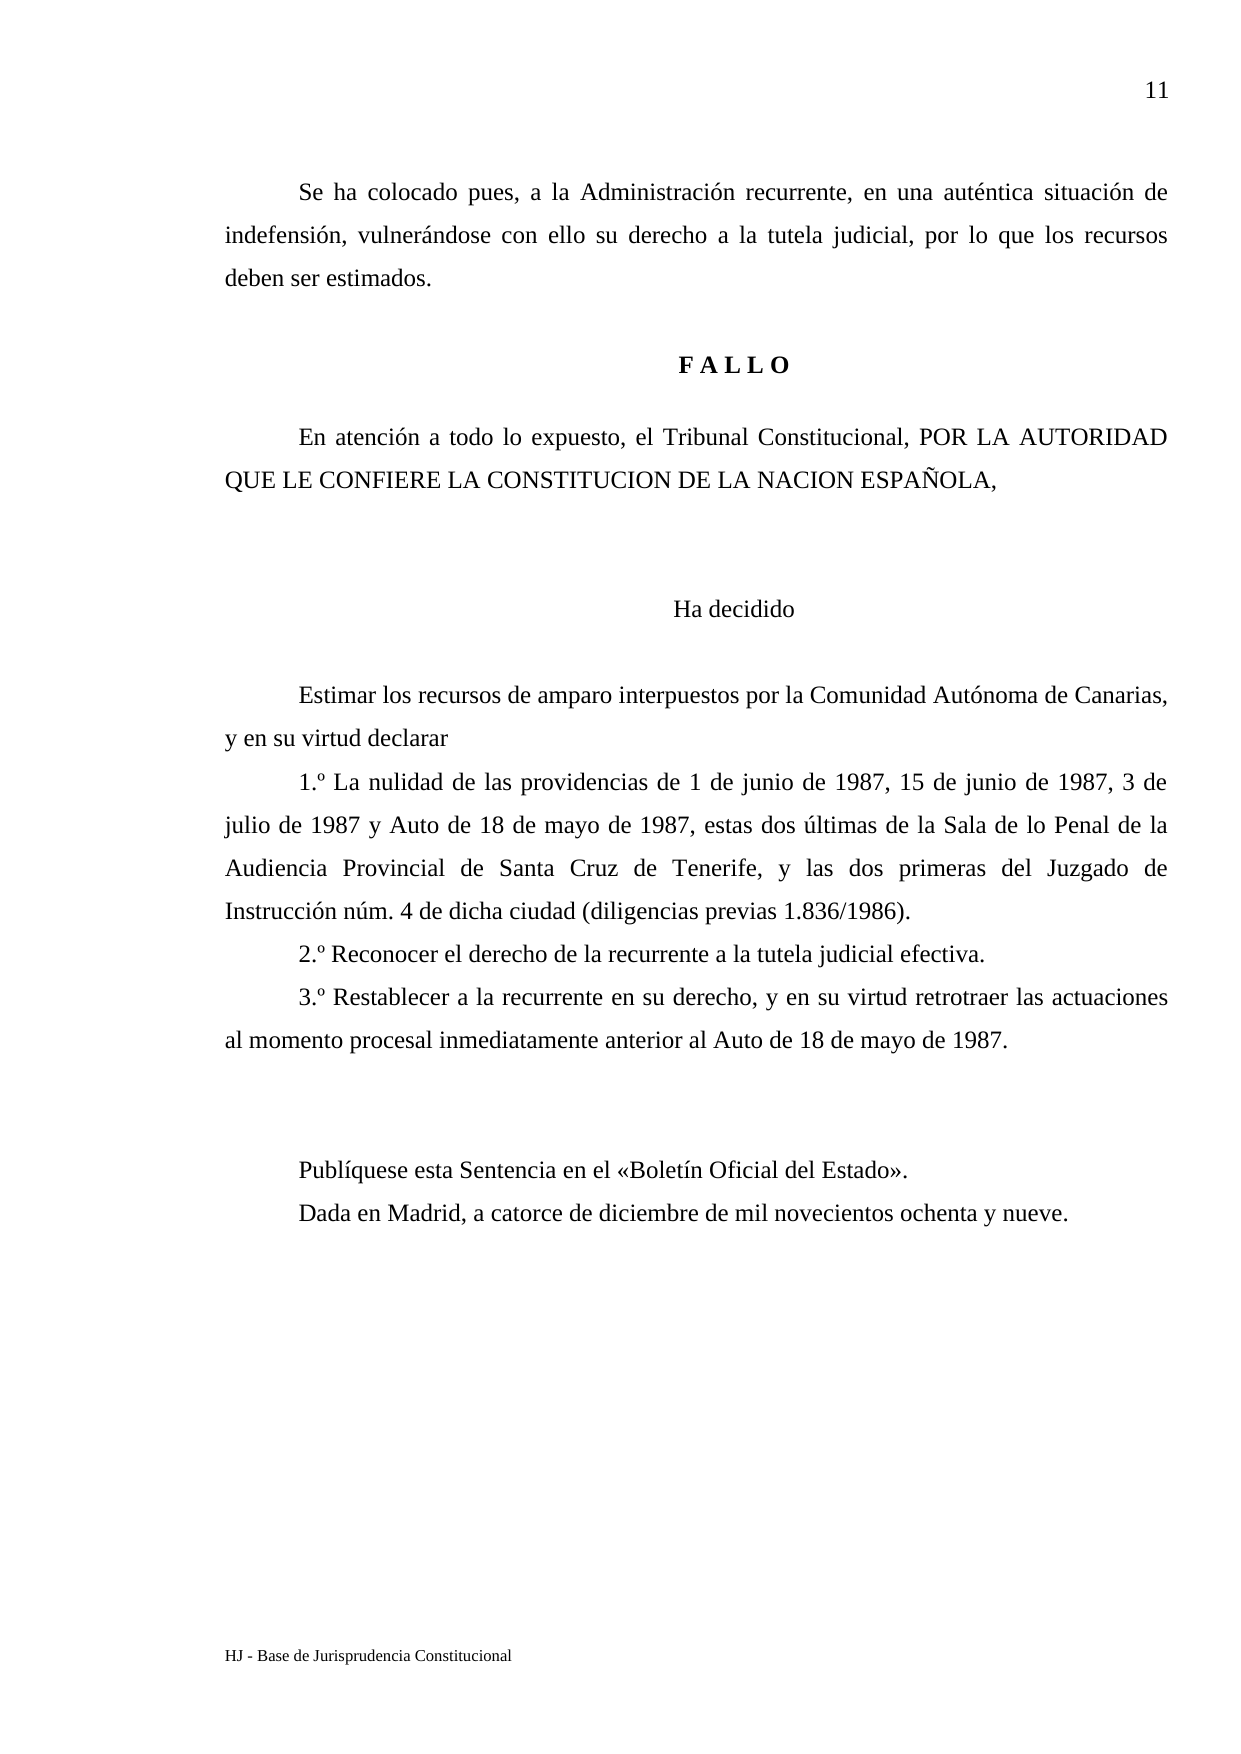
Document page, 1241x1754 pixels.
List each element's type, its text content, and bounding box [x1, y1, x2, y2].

text Ha decidido [224, 594, 1169, 623]
text Estimar los recursos de amparo interpuestos por la Comunidad Autónoma de Canarias, y en su virtud declarar [224, 680, 1169, 752]
text En atención a todo lo expuesto, el Tribunal Constitucional, POR LA AUTORIDAD QUE LE CONFIERE LA CONSTITUCION DE LA NACION ESPAÑOLA, [224, 422, 1169, 493]
text Se ha colocado pues, a la Administración recurrente, en una auténtica situación de indefensión, vulnerándose con ello su derecho a la tutela judicial, por lo que los recursos deben ser estimados. [224, 177, 1169, 292]
text 2.º Reconocer el derecho de la recurrente a la tutela judicial efectiva. [224, 939, 1169, 968]
text 1.º La nulidad de las providencias de 1 de junio de 1987, 15 de junio de 1987, 3 de julio de 1987 y Auto de 18 de mayo de 1987, estas dos últimas de la Sala de lo Penal de la Audiencia Provincial de Santa Cruz de Tenerife, y las dos primeras del Juzgado de Instrucción núm. 4 de dicha ciudad (diligencias previas 1.836/1986). [224, 767, 1169, 925]
text Dada en Madrid, a catorce de diciembre de mil novecientos ochenta y nueve. [224, 1198, 1169, 1227]
subtitle F A L L O [224, 350, 1169, 378]
text 3.º Restablecer a la recurrente en su derecho, y en su virtud retrotraer las actuaciones al momento procesal inmediatamente anterior al Auto de 18 de mayo de 1987. [224, 982, 1169, 1054]
text Publíquese esta Sentencia en el «Boletín Oficial del Estado». [224, 1155, 1169, 1183]
